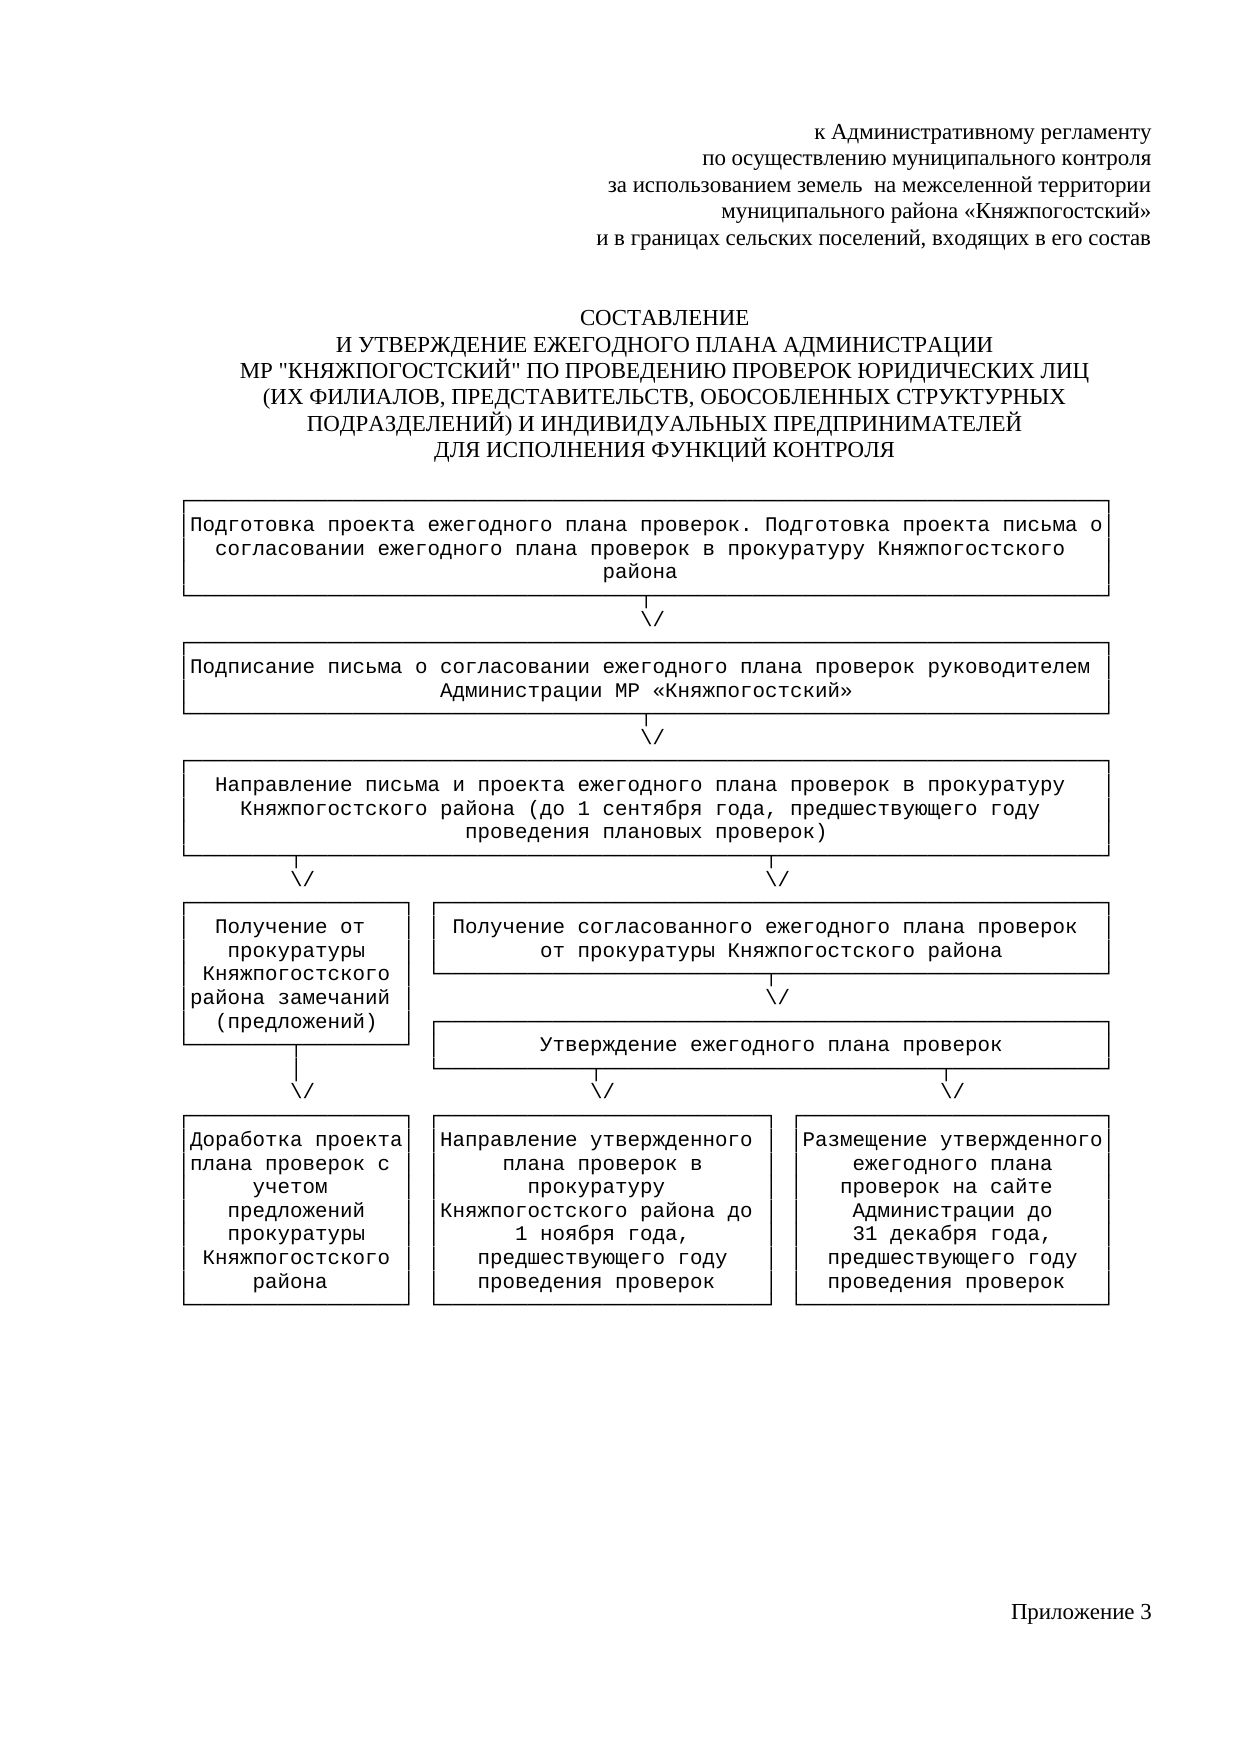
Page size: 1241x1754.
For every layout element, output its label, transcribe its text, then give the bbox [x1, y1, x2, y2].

text │ района │ │ проведения проверок │ │ проведения проверок │ [434, 1271, 771, 1294]
text │ Княжпогостского │ └──────────────────────────┬──────────────────────────┘ [177, 963, 1152, 987]
text │ проведения плановых проверок) │ [177, 821, 1152, 845]
text └─────────────────┘ └──────────────────────────┘ └────────────────────────┘ [177, 1294, 1152, 1318]
text │ Княжпогостского района (до 1 сентября года, предшествующего году │ [184, 798, 1108, 821]
text │ прокуратуры │ │ от прокуратуры Княжпогостского района │ [434, 940, 1108, 963]
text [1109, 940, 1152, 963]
text └────────┬────────┘ │ Утверждение ежегодного плана проверок │ [177, 1034, 1152, 1058]
text └────────────────────────────────────┬────────────────────────────────────┘ [177, 585, 1152, 609]
text Приложение 3 [177, 1598, 1152, 1624]
text │ Администрации МР «Княжпогостский» │ [177, 679, 1152, 703]
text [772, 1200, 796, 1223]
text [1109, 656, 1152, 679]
text │ района │ │ проведения проверок │ │ проведения проверок │ [184, 1271, 408, 1294]
text \/ [177, 727, 1152, 751]
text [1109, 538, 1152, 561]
text и в границах сельских поселений, входящих в его состав [177, 223, 1152, 250]
text │ прокуратуры │ │ 1 ноября года, │ │ 31 декабря года, │ [177, 1223, 1152, 1247]
text ┌─────────────────┐ ┌──────────────────────────┐ ┌────────────────────────┐ [177, 1105, 1152, 1129]
text │Доработка проекта│ │Направление утвержденного │ │Размещение утвержденного│ [797, 1129, 1108, 1152]
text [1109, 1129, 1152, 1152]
text │Доработка проекта│ │Направление утвержденного │ │Размещение утвержденного│ [434, 1129, 771, 1152]
text │ предложений │ │Княжпогостского района до │ │ Администрации до │ [434, 1200, 771, 1223]
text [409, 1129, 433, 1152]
text │ района │ │ проведения проверок │ │ проведения проверок │ [797, 1271, 1108, 1294]
text │ (предложений) │ ┌─────────────────────────────────────────────────────┐ [184, 1011, 408, 1034]
text │ согласовании ежегодного плана проверок в прокуратуру Княжпогостского │ [184, 538, 1108, 561]
text │ Направление письма и проекта ежегодного плана проверок в прокуратуру │ [177, 774, 1152, 798]
text │ учетом │ │ прокуратуру │ │ проверок на сайте │ [177, 1176, 1152, 1200]
text \/ \/ [177, 869, 1152, 892]
text ┌─────────────────────────────────────────────────────────────────────────┐ [177, 751, 1152, 774]
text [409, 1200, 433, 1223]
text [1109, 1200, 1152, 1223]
text │района замечаний │ \/ [177, 987, 1152, 1011]
text │ └────────────┬───────────────────────────┬────────────┘ [177, 1058, 1152, 1082]
text ┌─────────────────────────────────────────────────────────────────────────┐ [177, 632, 1152, 656]
text │Подписание письма о согласовании ежегодного плана проверок руководителем │ [184, 656, 1108, 679]
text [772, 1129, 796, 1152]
text МР "КНЯЖПОГОСТСКИЙ" ПО ПРОВЕДЕНИЮ ПРОВЕРОК ЮРИДИЧЕСКИХ ЛИЦ [177, 357, 1152, 383]
text \/ \/ \/ [177, 1082, 1152, 1105]
text ┌─────────────────┐ ┌─────────────────────────────────────────────────────┐ [177, 892, 1152, 916]
text │Доработка проекта│ │Направление утвержденного │ │Размещение утвержденного│ [184, 1129, 408, 1152]
text к Административному регламенту [177, 118, 1152, 144]
text └────────┬─────────────────────────────────────┬──────────────────────────┘ [177, 845, 1152, 869]
text СОСТАВЛЕНИЕ [177, 304, 1152, 331]
text │Подготовка проекта ежегодного плана проверок. Подготовка проекта письма о│ [177, 514, 1152, 538]
text │ предложений │ │Княжпогостского района до │ │ Администрации до │ [184, 1200, 408, 1223]
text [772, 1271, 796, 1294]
text муниципального района «Княжпогостский» [177, 197, 1152, 223]
text │ прокуратуры │ │ от прокуратуры Княжпогостского района │ [184, 940, 408, 963]
text (ИХ ФИЛИАЛОВ, ПРЕДСТАВИТЕЛЬСТВ, ОБОСОБЛЕННЫХ СТРУКТУРНЫХ [177, 383, 1152, 410]
text │ Княжпогостского │ │ предшествующего году │ │ предшествующего году │ [177, 1247, 1152, 1271]
text за использованием земель на межселенной территории [177, 171, 1152, 197]
text └────────────────────────────────────┬────────────────────────────────────┘ [177, 703, 1152, 727]
text │ (предложений) │ ┌─────────────────────────────────────────────────────┐ [409, 1011, 1152, 1034]
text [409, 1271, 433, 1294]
text │ предложений │ │Княжпогостского района до │ │ Администрации до │ [797, 1200, 1108, 1223]
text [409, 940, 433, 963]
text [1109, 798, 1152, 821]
text ┌─────────────────────────────────────────────────────────────────────────┐ [177, 490, 1152, 514]
text И УТВЕРЖДЕНИЕ ЕЖЕГОДНОГО ПЛАНА АДМИНИСТРАЦИИ [177, 331, 1152, 357]
text ДЛЯ ИСПОЛНЕНИЯ ФУНКЦИЙ КОНТРОЛЯ [177, 436, 1152, 462]
text по осуществлению муниципального контроля [177, 144, 1152, 171]
text │ Получение от │ │ Получение согласованного ежегодного плана проверок │ [177, 916, 1152, 940]
text │ района │ [177, 561, 1152, 585]
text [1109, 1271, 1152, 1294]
text │плана проверок с │ │ плана проверок в │ │ ежегодного плана │ [177, 1152, 1152, 1176]
text \/ [177, 609, 1152, 632]
text ПОДРАЗДЕЛЕНИЙ) И ИНДИВИДУАЛЬНЫХ ПРЕДПРИНИМАТЕЛЕЙ [177, 410, 1152, 436]
